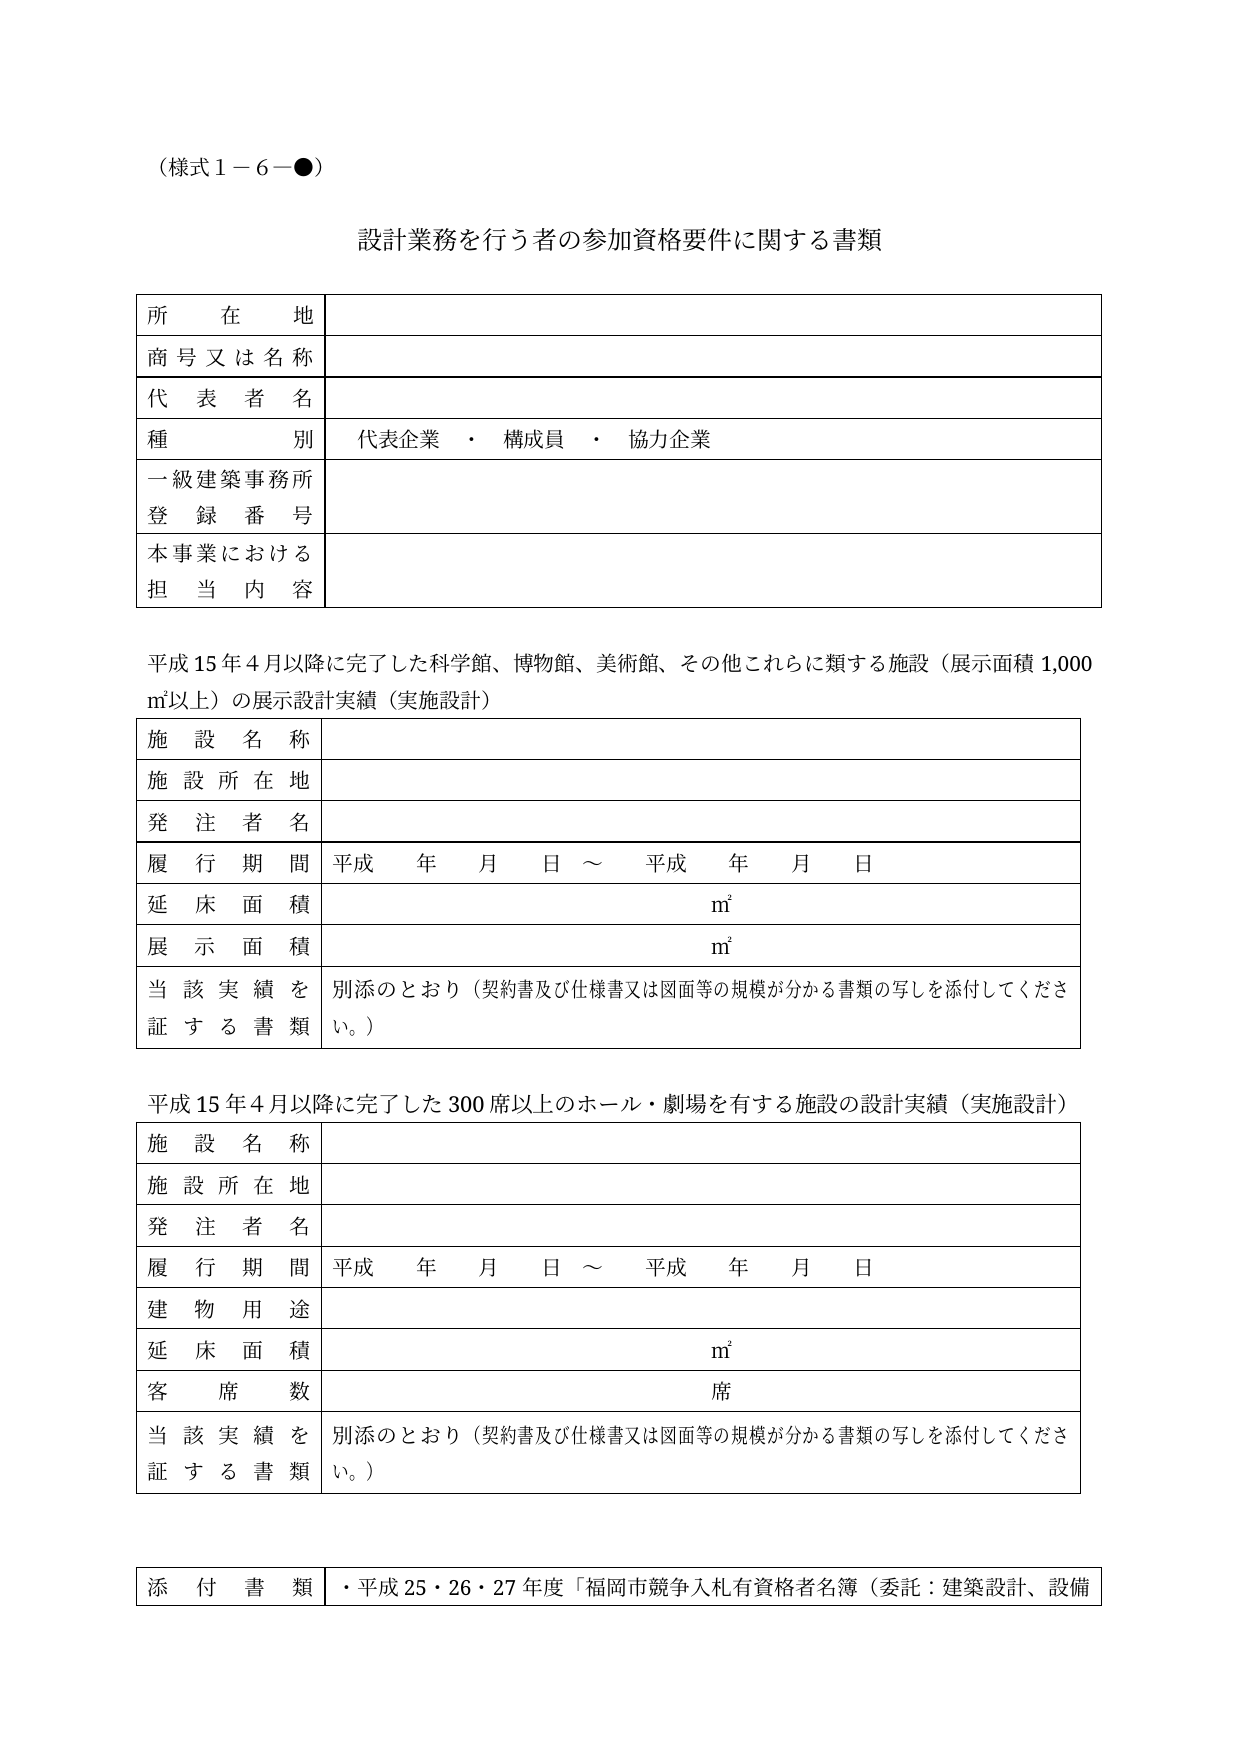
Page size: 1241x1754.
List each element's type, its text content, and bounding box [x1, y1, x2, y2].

table_header [322, 719, 1080, 759]
table_cell 建物用途 [137, 1288, 321, 1328]
table_cell [326, 460, 1101, 533]
table_cell 施設所在地 [137, 760, 321, 800]
table_cell [322, 925, 700, 966]
table_cell 別添のとおり（契約書及び仕様書又は図面等の規模が分かる書類の写しを添付してください。） [322, 967, 1080, 1048]
text 平成15年４月以降に完了した科学館、博物館、美術館、その他これらに類する施設（展示面積1,000㎡以上）の展示設計実績（実施設計） [148, 644, 1092, 717]
table_cell [326, 534, 1101, 607]
table_cell 本事業における 担当内容 [137, 534, 324, 607]
table_header 添付書類 [137, 1568, 324, 1605]
table_cell 一級建築事務所 登録番号 [137, 460, 324, 533]
text 平成15年４月以降に完了した300席以上のホール・劇場を有する施設の設計実績（実施設計） [148, 1085, 1092, 1122]
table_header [326, 1568, 1101, 1605]
table_cell 延床面積 [137, 1329, 321, 1370]
table_cell [322, 1371, 700, 1411]
table_cell 履行期間 [137, 1247, 321, 1287]
table_cell 種別 [137, 419, 324, 459]
table_cell 平成 年 月 日 ～ 平成 年 月 日 [322, 1247, 1080, 1287]
table_cell 施設所在地 [137, 1164, 321, 1204]
table_cell 当該実績を 証する書類 [137, 1412, 321, 1493]
table_cell 当該実績を 証する書類 [137, 967, 321, 1048]
table_cell 平成 年 月 日 ～ 平成 年 月 日 [322, 843, 1080, 883]
table_cell 展示面積 [137, 925, 321, 966]
table_cell [326, 378, 1101, 418]
table_cell 客席数 [137, 1371, 321, 1411]
table_header 施設名称 [137, 1123, 321, 1163]
table_cell [326, 336, 1101, 376]
table_cell 履行期間 [137, 843, 321, 883]
table_cell [322, 760, 1080, 800]
table_cell 商号又は名称 [137, 336, 324, 376]
table_cell ㎡ [700, 884, 1080, 924]
table_header [326, 295, 1101, 335]
table_cell [322, 1205, 1080, 1246]
table_cell 代表企業 ・ 構成員 ・ 協力企業 [326, 419, 1101, 459]
table_cell [322, 1329, 700, 1370]
table_cell 発注者名 [137, 1205, 321, 1246]
table_cell 代表者名 [137, 378, 324, 418]
table_cell [322, 801, 1080, 841]
table_cell 発注者名 [137, 801, 321, 841]
table_cell [322, 1288, 1080, 1328]
table_header [322, 1123, 1080, 1163]
table_cell ㎡ [700, 1329, 1080, 1370]
table_cell 延床面積 [137, 884, 321, 924]
table_cell 別添のとおり（契約書及び仕様書又は図面等の規模が分かる書類の写しを添付してください。） [322, 1412, 1080, 1493]
text （様式１－６―●） [148, 148, 1092, 184]
table_cell ㎡ [700, 925, 1080, 966]
table_cell 席 [700, 1371, 1080, 1411]
table_cell [322, 1164, 1080, 1204]
text 設計業務を行う者の参加資格要件に関する書類 [148, 221, 1092, 257]
table_header 所在地 [137, 295, 324, 335]
table_cell [322, 884, 700, 924]
table_header 施設名称 [137, 719, 321, 759]
